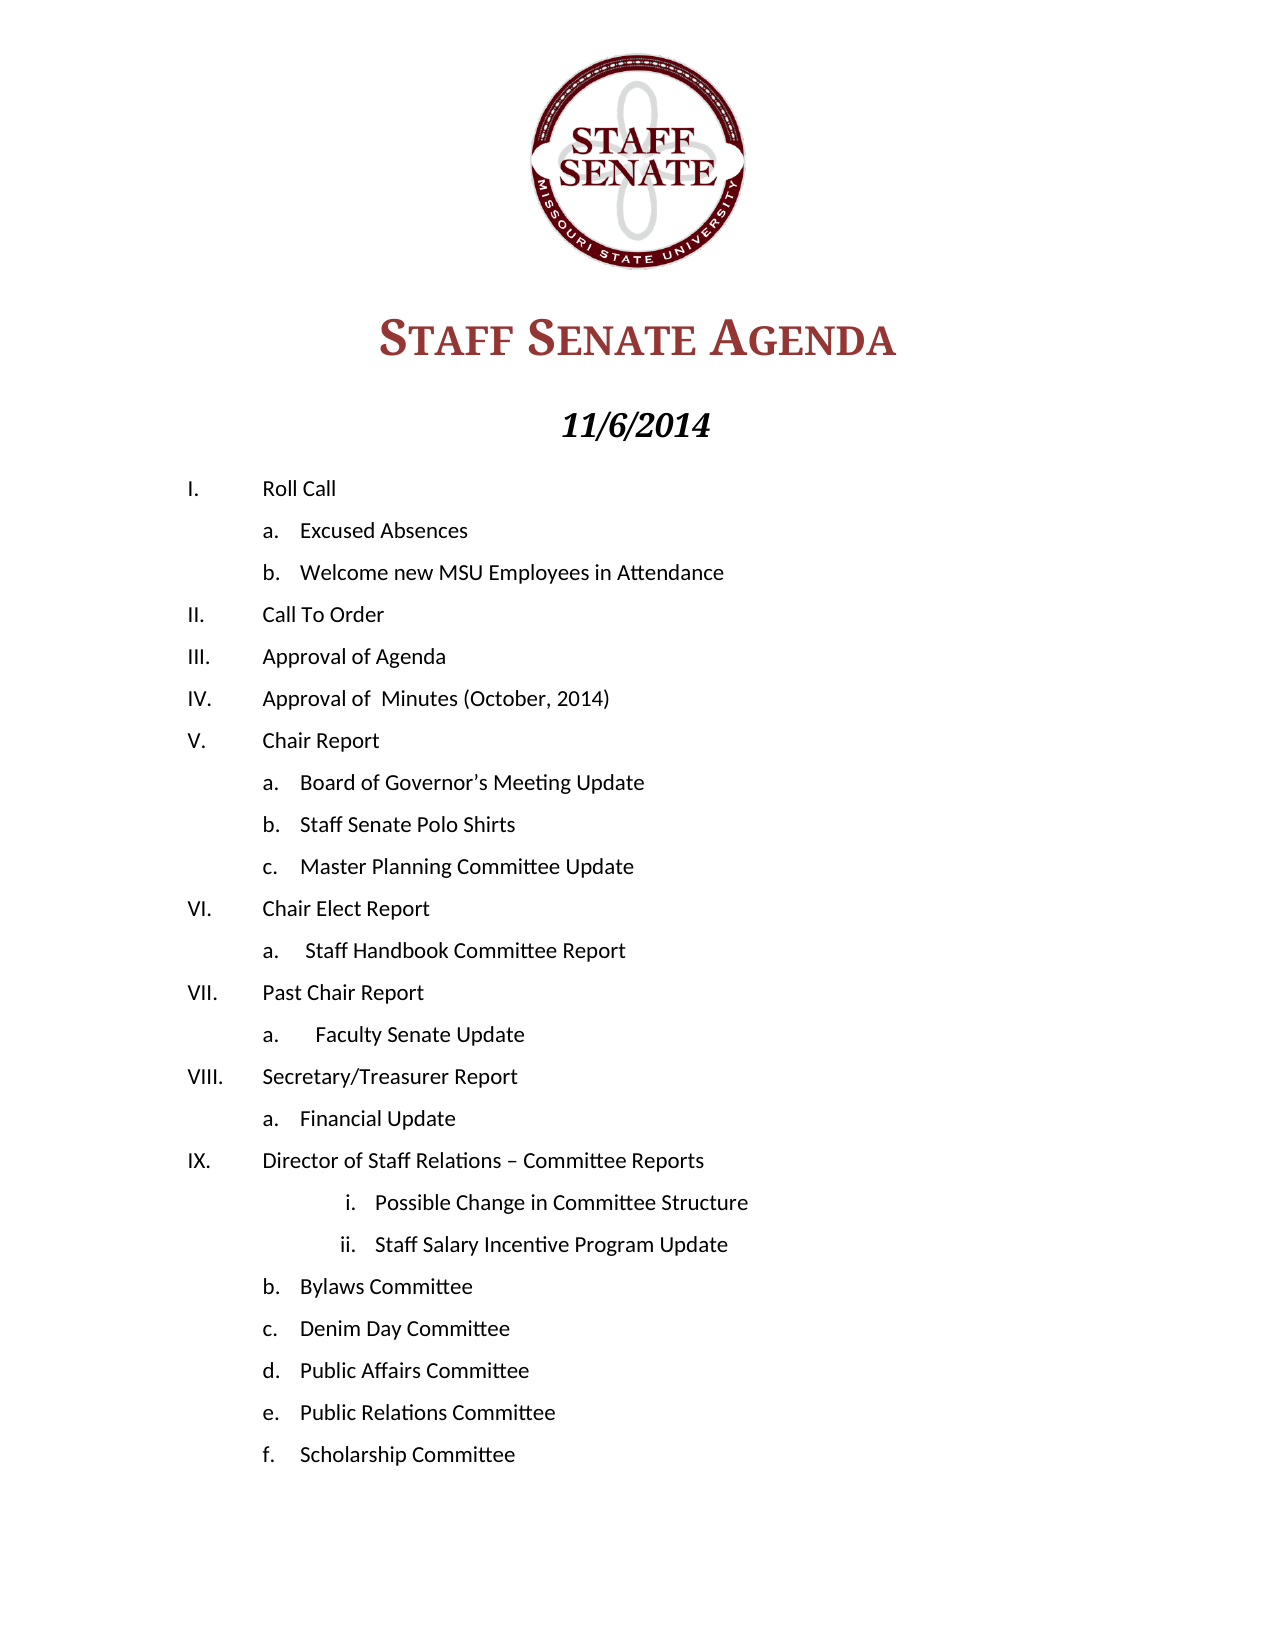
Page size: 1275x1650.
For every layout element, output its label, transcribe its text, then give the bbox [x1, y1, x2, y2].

list Approval of Minutes (October, 2014) [187, 684, 1125, 712]
list Past Chair Report [187, 978, 1125, 1006]
list Denim Day Committee [262, 1314, 1125, 1342]
list Director of Staff Relations – Committee Reports [187, 1146, 1125, 1174]
list Bylaws Committee [262, 1272, 1125, 1300]
list Public Affairs Committee [262, 1356, 1125, 1384]
list Financial Update [262, 1104, 1125, 1132]
list Welcome new MSU Employees in Attendance [262, 558, 1125, 586]
list Chair Elect Report [187, 894, 1125, 922]
list Staff Senate Polo Shirts [262, 810, 1125, 838]
list Staff Salary Incentive Program Update [356, 1230, 1125, 1258]
list Roll Call [187, 474, 1125, 502]
picture [521, 45, 754, 278]
list Chair Report [187, 726, 1125, 754]
list Staff Handbook Committee Report [262, 936, 1125, 964]
list Public Relations Committee [262, 1398, 1125, 1426]
list Call To Order [187, 600, 1125, 628]
list Approval of Agenda [187, 642, 1125, 670]
list Possible Change in Committee Structure [356, 1188, 1125, 1216]
list Scholarship Committee [262, 1440, 1125, 1468]
list Faculty Senate Update [262, 1020, 1125, 1048]
text 11/6/2014 [150, 401, 1125, 447]
text Staff Senate Agenda [150, 302, 1125, 370]
list Excused Absences [262, 516, 1125, 544]
list Secretary/Treasurer Report [187, 1062, 1125, 1090]
list Board of Governor’s Meeting Update [262, 768, 1125, 796]
list Master Planning Committee Update [262, 852, 1125, 880]
